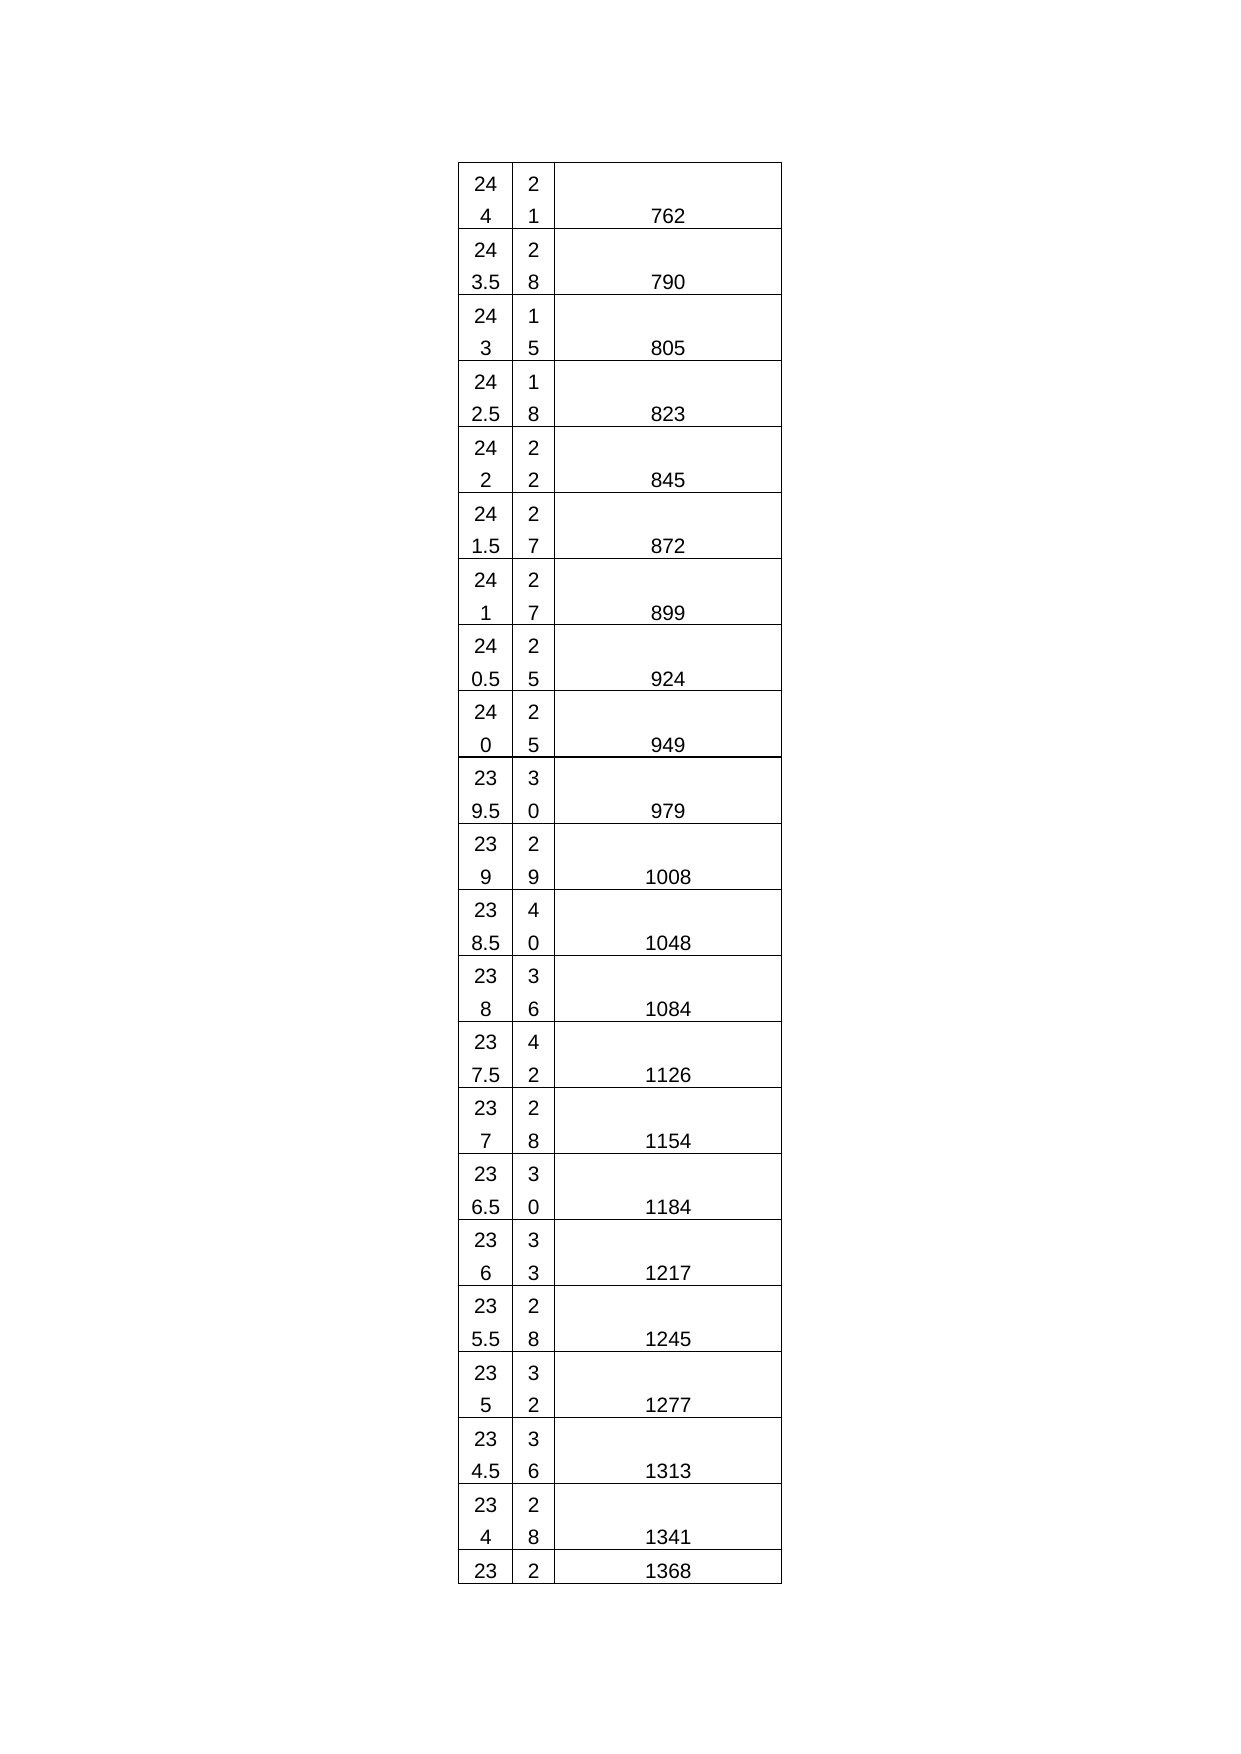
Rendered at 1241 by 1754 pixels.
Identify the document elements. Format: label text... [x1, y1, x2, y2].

table_cell 1048 [555, 890, 781, 954]
table_cell 25 [513, 625, 554, 690]
table_cell 27 [513, 559, 554, 624]
table_cell 1184 [555, 1154, 781, 1219]
table_cell 1217 [555, 1220, 781, 1285]
table_cell 979 [555, 758, 781, 822]
table_cell 1277 [555, 1352, 781, 1417]
table_cell 236.5 [459, 1154, 512, 1219]
table_cell 28 [513, 1286, 554, 1351]
table_cell 235.5 [459, 1286, 512, 1351]
table_cell 243 [459, 295, 512, 360]
table_cell 1245 [555, 1286, 781, 1351]
table_cell 1084 [555, 956, 781, 1021]
table_cell 924 [555, 625, 781, 690]
table_cell 29 [513, 824, 554, 888]
table_cell 805 [555, 295, 781, 360]
table_cell 899 [555, 559, 781, 624]
table_cell 244 [459, 163, 512, 228]
table_cell 33 [513, 1220, 554, 1285]
table_cell 18 [513, 361, 554, 426]
table_cell 243.5 [459, 229, 512, 294]
table_cell 25 [513, 691, 554, 756]
table_cell 241 [459, 559, 512, 624]
table_cell 15 [513, 295, 554, 360]
table_cell 240 [459, 691, 512, 756]
table_cell 872 [555, 493, 781, 558]
table_cell 1313 [555, 1418, 781, 1483]
table_cell 239 [459, 824, 512, 888]
table_cell 762 [555, 163, 781, 228]
table_cell 234 [459, 1484, 512, 1549]
table_cell 233.5 [459, 1550, 512, 1582]
table_cell 1341 [555, 1484, 781, 1549]
table_cell 235 [459, 1352, 512, 1417]
table_cell 239.5 [459, 758, 512, 822]
table_cell 242 [459, 427, 512, 492]
table_cell 845 [555, 427, 781, 492]
table_cell 237.5 [459, 1022, 512, 1087]
table_cell 28 [513, 229, 554, 294]
table_cell 1368 [555, 1550, 781, 1582]
table_cell 240.5 [459, 625, 512, 690]
table_cell 238 [459, 956, 512, 1021]
table_cell 241.5 [459, 493, 512, 558]
table_cell 823 [555, 361, 781, 426]
table_cell 28 [513, 1484, 554, 1549]
table_cell 237 [459, 1088, 512, 1153]
table_cell 949 [555, 691, 781, 756]
table_cell 27 [513, 1550, 554, 1582]
table_cell 32 [513, 1352, 554, 1417]
table_cell 1126 [555, 1022, 781, 1087]
table_cell 21 [513, 163, 554, 228]
table_cell 238.5 [459, 890, 512, 954]
table_cell 236 [459, 1220, 512, 1285]
table_cell 1154 [555, 1088, 781, 1153]
table_cell 36 [513, 956, 554, 1021]
table_cell 22 [513, 427, 554, 492]
table_cell 28 [513, 1088, 554, 1153]
table_cell 30 [513, 1154, 554, 1219]
table_cell 42 [513, 1022, 554, 1087]
table_cell 790 [555, 229, 781, 294]
table_cell 27 [513, 493, 554, 558]
table_cell 36 [513, 1418, 554, 1483]
table_cell 30 [513, 758, 554, 822]
table_cell 1008 [555, 824, 781, 888]
table_cell 242.5 [459, 361, 512, 426]
table_cell 40 [513, 890, 554, 954]
table_cell 234.5 [459, 1418, 512, 1483]
